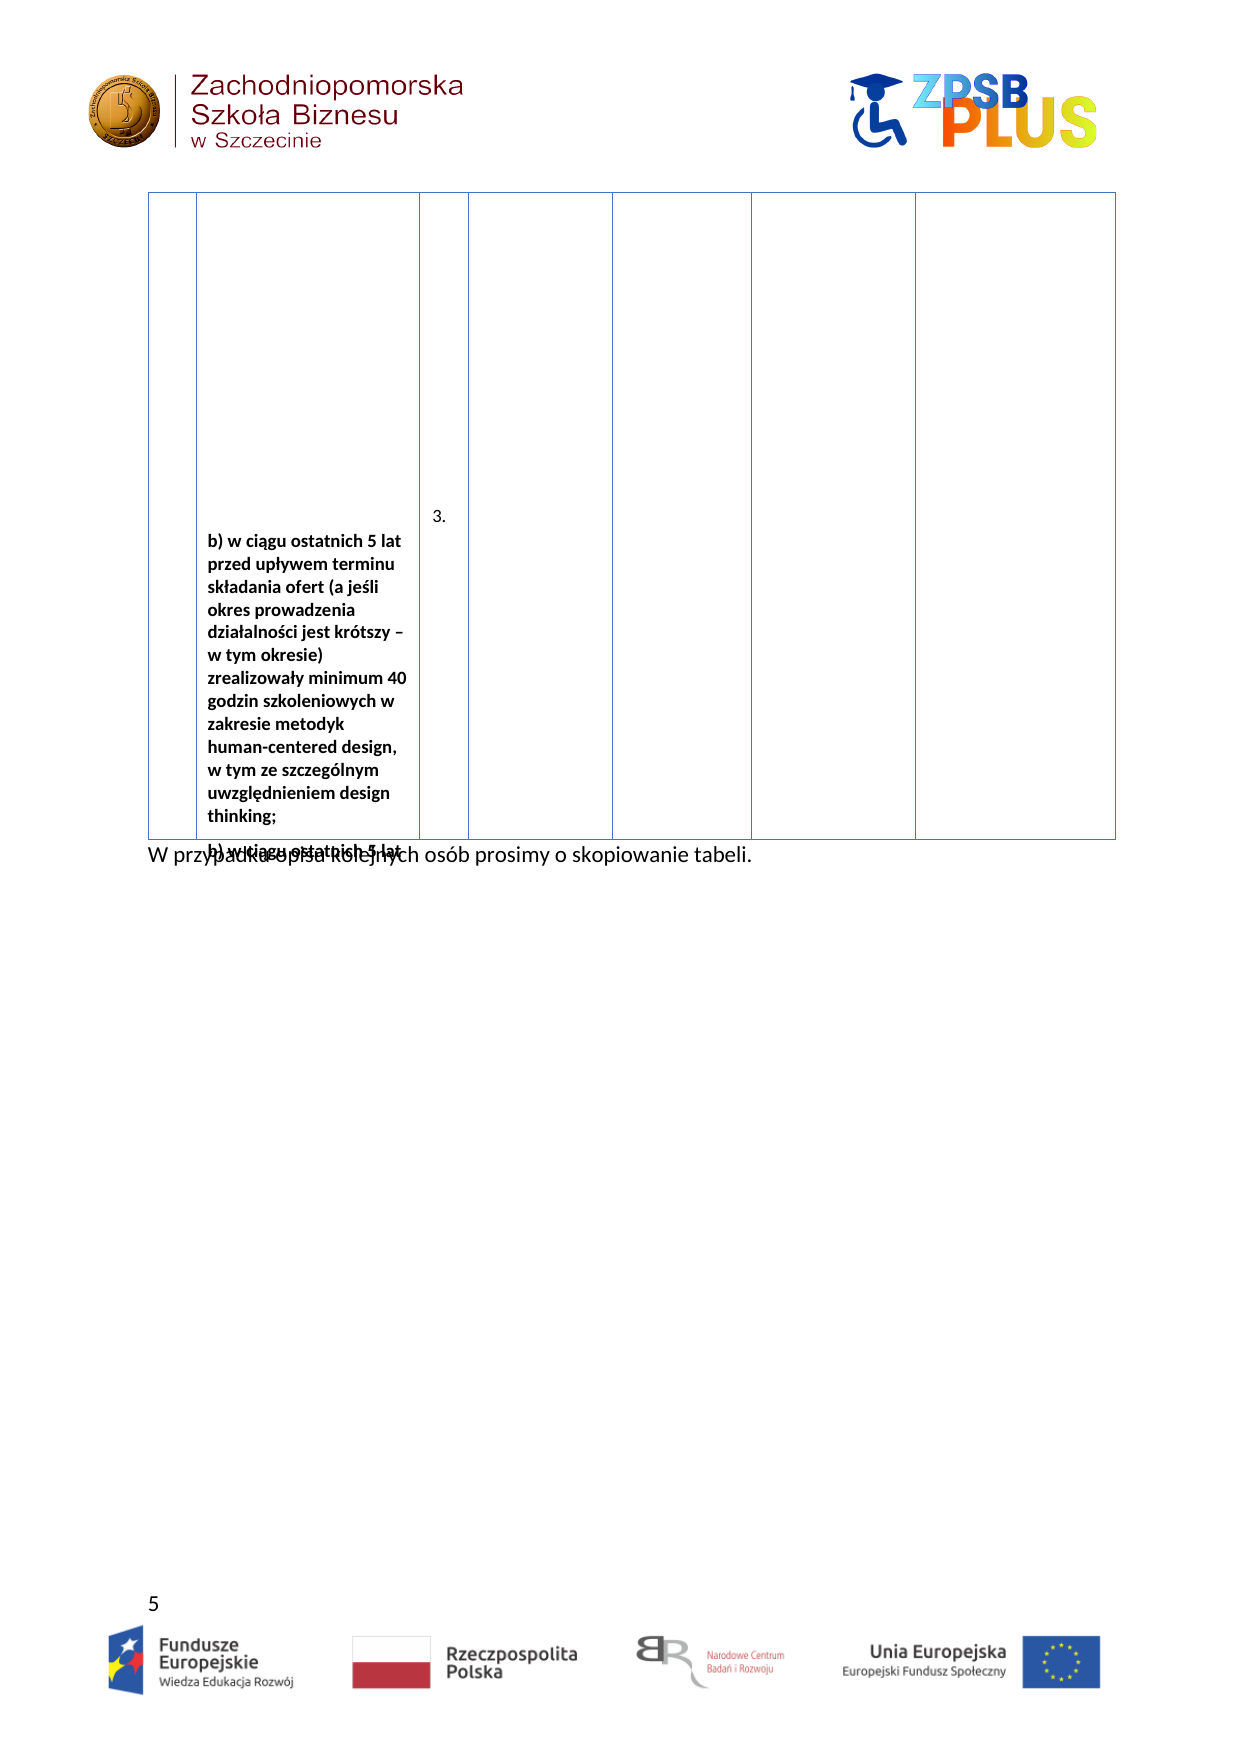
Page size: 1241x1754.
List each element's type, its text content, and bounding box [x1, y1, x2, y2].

table_cell 3. [420, 193, 468, 839]
table_cell [916, 193, 1115, 839]
picture [88, 73, 1097, 148]
table_cell [469, 193, 612, 839]
table_cell [752, 193, 915, 839]
picture [88, 1617, 1121, 1703]
table_cell [613, 193, 751, 839]
text W przypadku opisu kolejnych osób prosimy o skopiowanie tabeli. [148, 840, 1093, 868]
